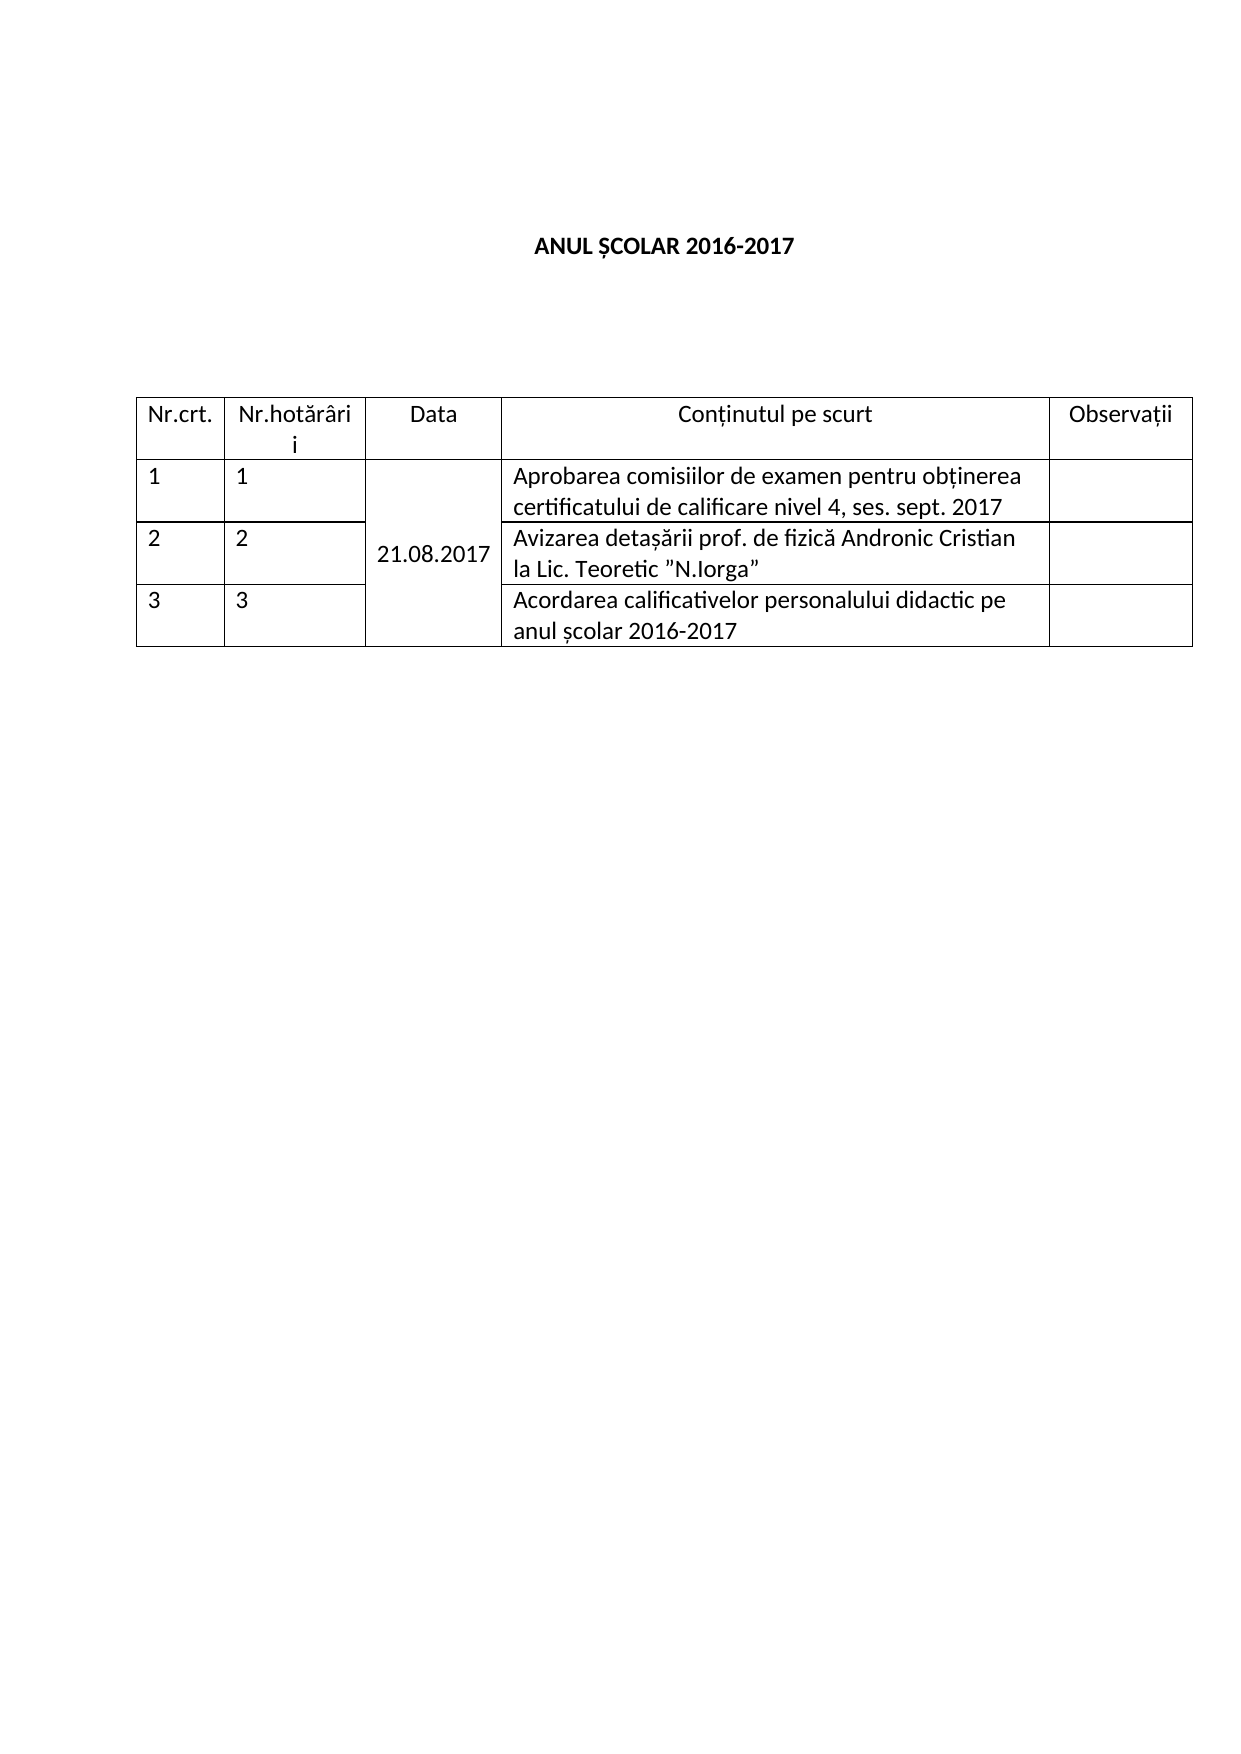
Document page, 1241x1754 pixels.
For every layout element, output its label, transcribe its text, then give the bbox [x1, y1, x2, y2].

table_header Data [366, 398, 501, 459]
table_cell 3 [137, 585, 224, 646]
table_cell [1050, 585, 1192, 646]
table_cell 2 [225, 523, 365, 583]
table_cell Acordarea calificativelor personalului didactic pe anul școlar 2016-2017 [502, 585, 1049, 646]
table_cell 1 [225, 460, 365, 521]
table_cell 1 [137, 460, 224, 521]
table_cell [1050, 523, 1192, 583]
table_cell Avizarea detașării prof. de fizică Andronic Cristian la Lic. Teoretic ”N.Iorga” [502, 523, 1049, 583]
table_cell Aprobarea comisiilor de examen pentru obținerea certificatului de calificare nivel 4, ses. sept. 2017 [502, 460, 1049, 521]
table_cell 2 [137, 523, 224, 583]
table_cell 21.08.2017 [366, 460, 501, 646]
table_header Conținutul pe scurt [502, 398, 1049, 459]
text ANUL ȘCOLAR 2016-2017 [148, 230, 1181, 260]
table_header Observații [1050, 398, 1192, 459]
table_cell [1050, 460, 1192, 521]
table_header Nr.crt. [137, 398, 224, 459]
table_header Nr.hotărârii [225, 398, 365, 459]
table_cell 3 [225, 585, 365, 646]
